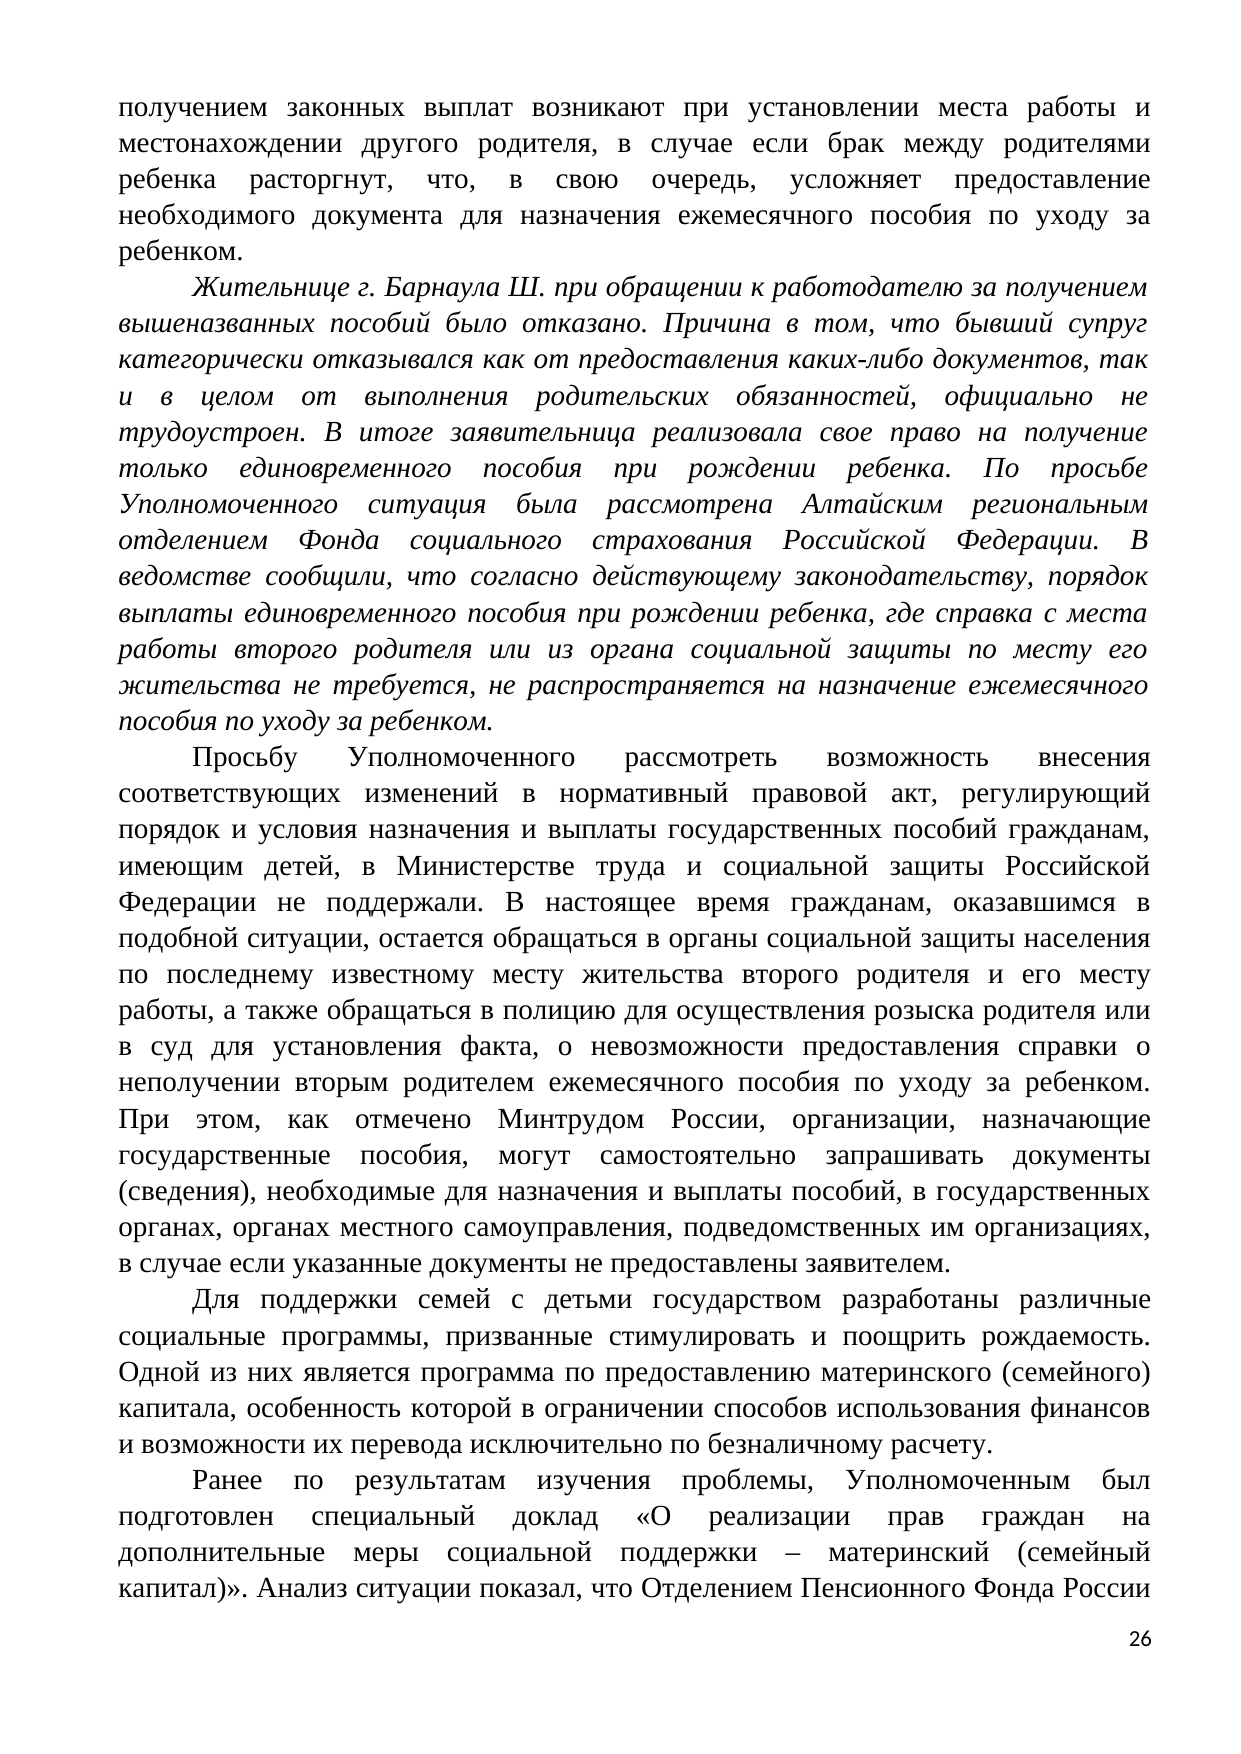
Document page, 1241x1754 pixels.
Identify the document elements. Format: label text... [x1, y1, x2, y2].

text Жительнице г. Барнаула Ш. при обращении к работодателю за получением вышеназванных пособий было отказано. Причина в том, что бывший супруг категорически отказывался как от предоставления каких-либо документов, так и в целом от выполнения родительских обязанностей, официально не трудоустроен. В итоге заявительница реализовала свое право на получение только единовременного пособия при рождении ребенка. По просьбе Уполномоченного ситуация была рассмотрена Алтайским региональным отделением Фонда социального страхования Российской Федерации. В ведомстве сообщили, что согласно действующему законодательству, порядок выплаты единовременного пособия при рождении ребенка, где справка с места работы второго родителя или из органа социальной защиты по месту его жительства не требуется, не распространяется на назначение ежемесячного пособия по уходу за ребенком. [118, 269, 1152, 737]
text Просьбу Уполномоченного рассмотреть возможность внесения соответствующих изменений в нормативный правовой акт, регулирующий порядок и условия назначения и выплаты государственных пособий гражданам, имеющим детей, в Министерстве труда и социальной защиты Российской Федерации не поддержали. В настоящее время гражданам, оказавшимся в подобной ситуации, остается обращаться в органы социальной защиты населения по последнему известному месту жительства второго родителя и его месту работы, а также обращаться в полицию для осуществления розыска родителя или в суд для установления факта, о невозможности предоставления справки о неполучении вторым родителем ежемесячного пособия по уходу за ребенком. При этом, как отмечено Минтрудом России, организации, назначающие государственные пособия, могут самостоятельно запрашивать документы (сведения), необходимые для назначения и выплаты пособий, в государственных органах, органах местного самоуправления, подведомственных им организациях, в случае если указанные документы не предоставлены заявителем. [118, 739, 1152, 1279]
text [118, 1462, 1152, 1604]
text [118, 89, 1152, 267]
text Для поддержки семей с детьми государством разработаны различные социальные программы, призванные стимулировать и поощрить рождаемость. Одной из них является программа по предоставлению материнского (семейного) капитала, особенность которой в ограничении способов использования финансов и возможности их перевода исключительно по безналичному расчету. [118, 1281, 1152, 1459]
